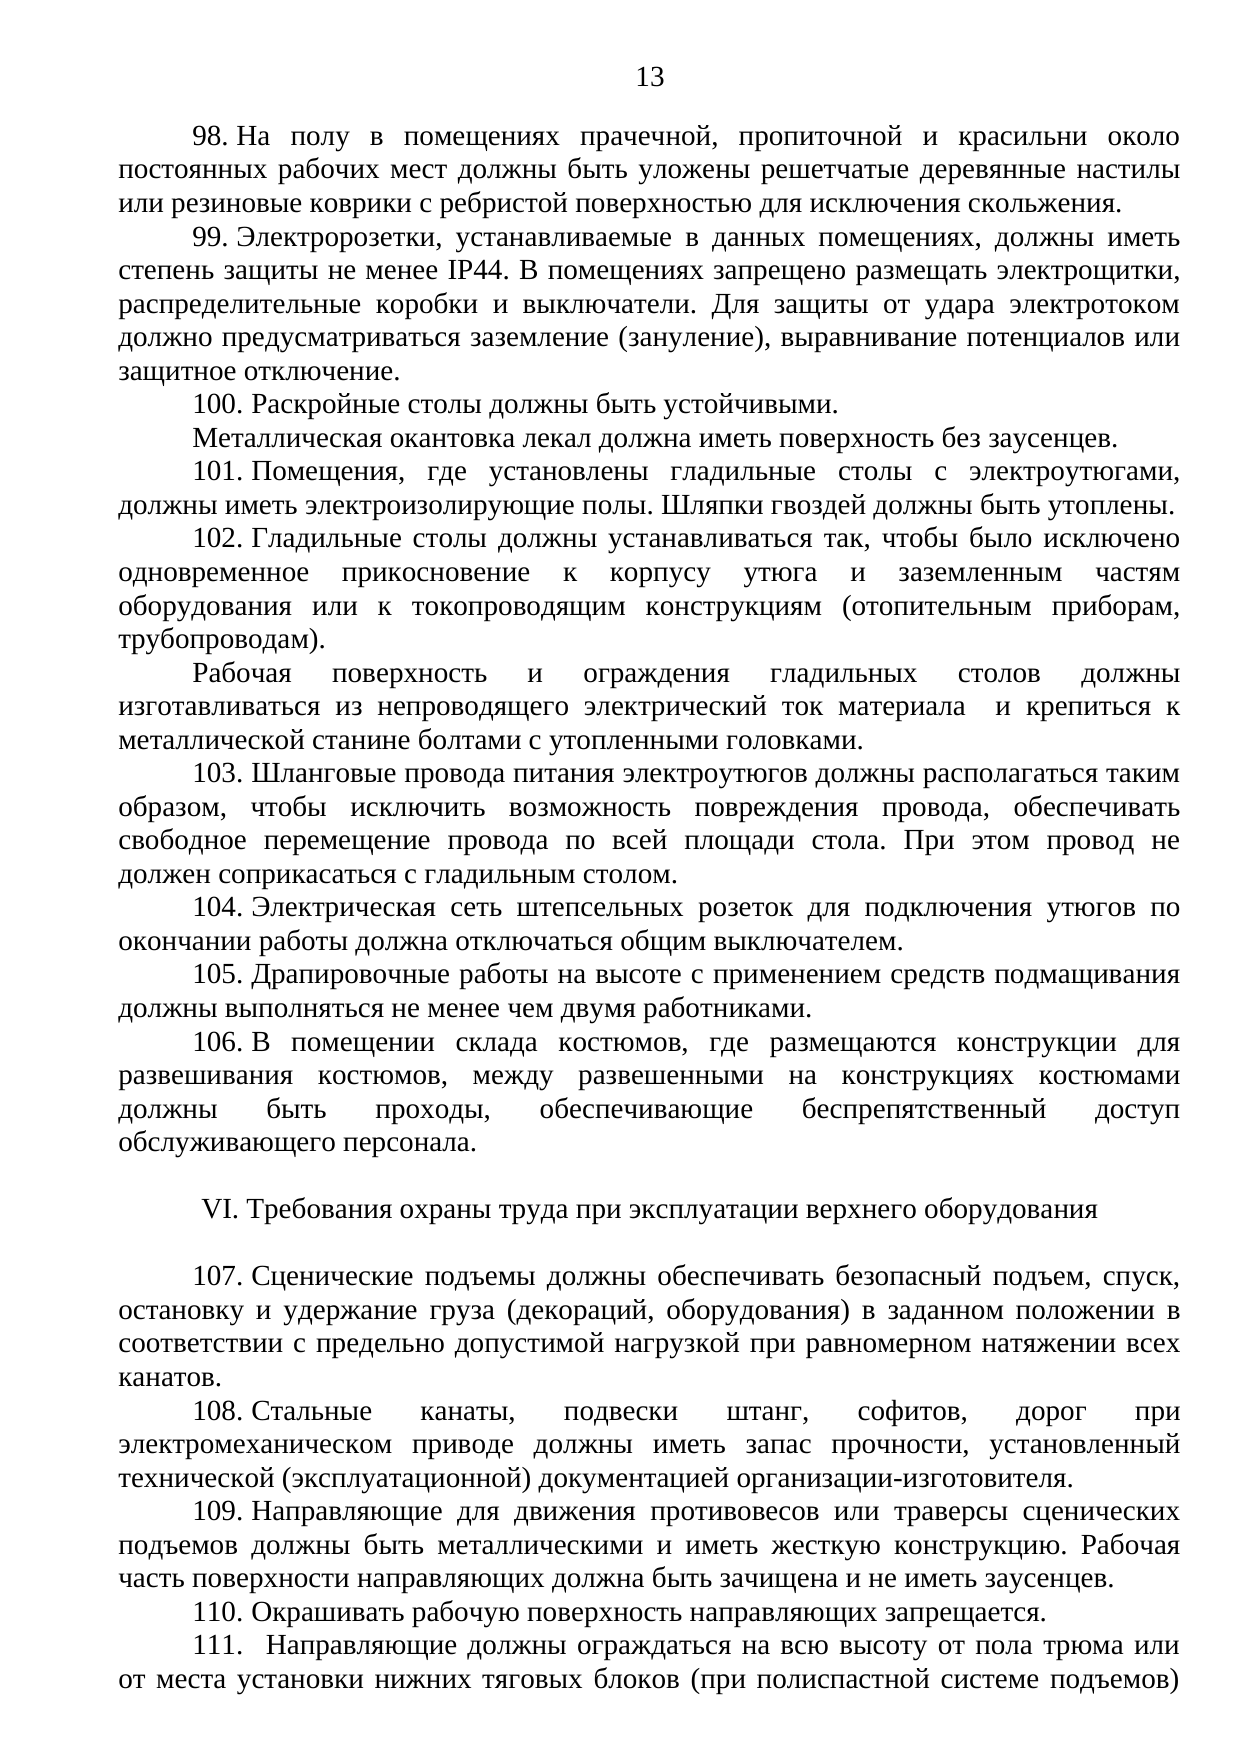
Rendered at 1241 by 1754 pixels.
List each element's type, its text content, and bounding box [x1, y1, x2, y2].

list Сценические подъемы должны обеспечивать безопасный подъем, спуск, остановку и удержание груза (декораций, оборудования) в заданном положении в соответствии с предельно допустимой нагрузкой при равномерном натяжении всех канатов. [118, 1258, 1181, 1393]
list Рабочая поверхность и ограждения гладильных столов должны изготавливаться из непроводящего электрический ток материала и крепиться к металлической станине болтами с утопленными головками. [118, 655, 1181, 755]
text VI. Требования охраны труда при эксплуатации верхнего оборудования [118, 1191, 1181, 1225]
list Электрическая сеть штепсельных розеток для подключения утюгов по окончании работы должна отключаться общим выключателем. [118, 889, 1181, 957]
list Стальные канаты, подвески штанг, софитов, дорог при электромеханическом приводе должны иметь запас прочности, установленный технической (эксплуатационной) документацией организации-изготовителя. [118, 1393, 1181, 1493]
list Шланговые провода питания электроутюгов должны располагаться таким образом, чтобы исключить возможность повреждения провода, обеспечивать свободное перемещение провода по всей площади стола. При этом провод не должен соприкасаться с гладильным столом. [118, 755, 1181, 889]
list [118, 1627, 1181, 1694]
list Помещения, где установлены гладильные столы с электроутюгами, должны иметь электроизолирующие полы. Шляпки гвоздей должны быть утоплены. [118, 453, 1181, 521]
list Раскройные столы должны быть устойчивыми. [118, 386, 1181, 420]
list Гладильные столы должны устанавливаться так, чтобы было исключено одновременное прикосновение к корпусу утюга и заземленным частям оборудования или к токопроводящим конструкциям (отопительным приборам, трубопроводам). [118, 521, 1181, 655]
list Направляющие для движения противовесов или траверсы сценических подъемов должны быть металлическими и иметь жесткую конструкцию. Рабочая часть поверхности направляющих должна быть зачищена и не иметь заусенцев. [118, 1493, 1181, 1594]
list В помещении склада костюмов, где размещаются конструкции для развешивания костюмов, между развешенными на конструкциях костюмами должны быть проходы, обеспечивающие беспрепятственный доступ обслуживающего персонала. [118, 1024, 1181, 1158]
list Окрашивать рабочую поверхность направляющих запрещается. [118, 1594, 1181, 1627]
list Электророзетки, устанавливаемые в данных помещениях, должны иметь степень защиты не менее IP44. В помещениях запрещено размещать электрощитки, распределительные коробки и выключатели. Для защиты от удара электротоком должно предусматриваться заземление (зануление), выравнивание потенциалов или защитное отключение. [118, 219, 1181, 386]
list Металлическая окантовка лекал должна иметь поверхность без заусенцев. [118, 420, 1181, 453]
list На полу в помещениях прачечной, пропиточной и красильни около постоянных рабочих мест должны быть уложены решетчатые деревянные настилы или резиновые коврики с ребристой поверхностью для исключения скольжения. [118, 118, 1181, 219]
list Драпировочные работы на высоте с применением средств подмащивания должны выполняться не менее чем двумя работниками. [118, 957, 1181, 1024]
